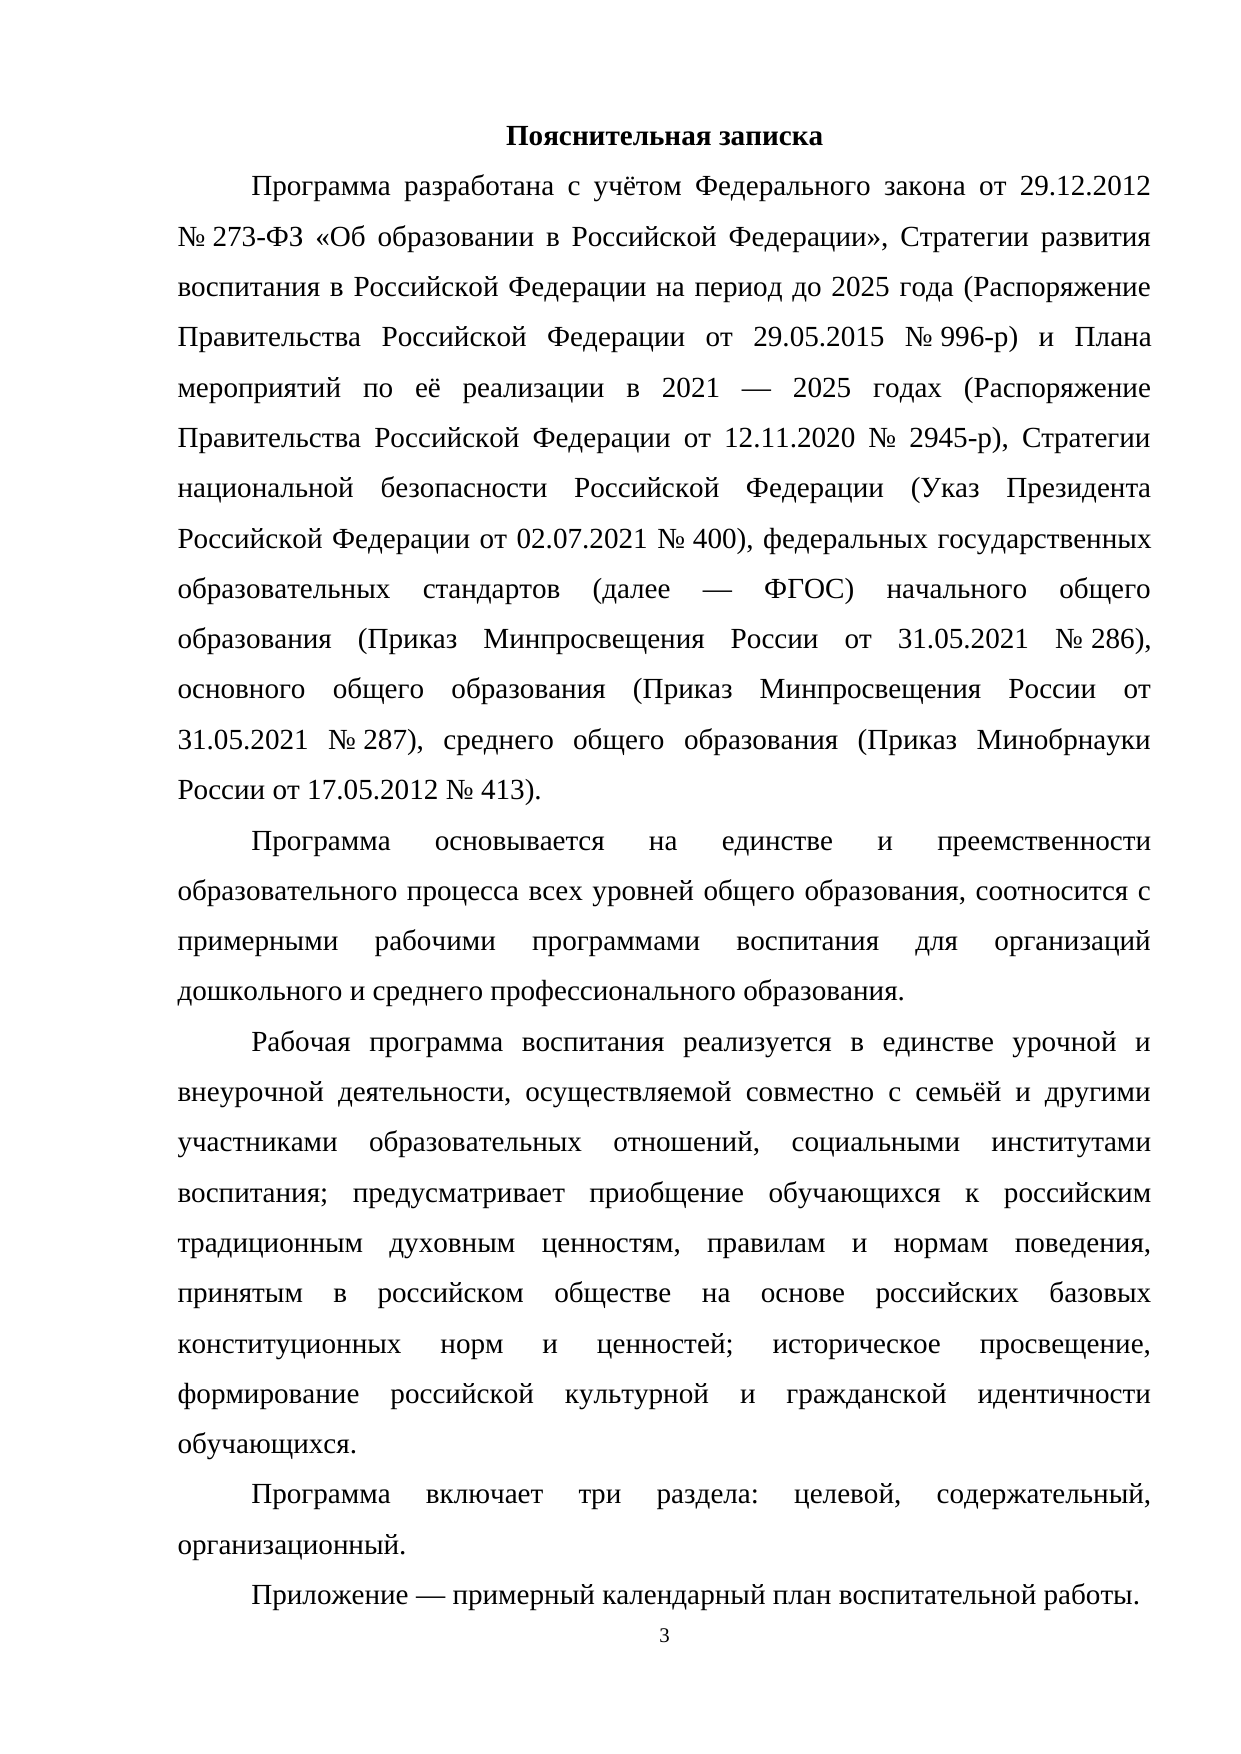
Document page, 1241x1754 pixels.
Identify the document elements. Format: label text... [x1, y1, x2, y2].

text Приложение — примерный календарный план воспитательной работы. [177, 1577, 1152, 1611]
text Программа включает три раздела: целевой, содержательный, организационный. [177, 1477, 1152, 1561]
text Рабочая программа воспитания реализуется в единстве урочной и внеурочной деятельности, осуществляемой совместно с семьёй и другими участниками образовательных отношений, социальными институтами воспитания; предусматривает приобщение обучающихся к российским традиционным духовным ценностям, правилам и нормам поведения, принятым в российском обществе на основе российских базовых конституционных норм и ценностей; историческое просвещение, формирование российской культурной и гражданской идентичности обучающихся. [177, 1024, 1152, 1460]
text Программа разработана с учётом Федерального закона от 29.12.2012 № 273-ФЗ «Об образовании в Российской Федерации», Стратегии развития воспитания в Российской Федерации на период до 2025 года (Распоряжение Правительства Российской Федерации от 29.05.2015 № 996-р) и Плана мероприятий по её реализации в 2021 — 2025 годах (Распоряжение Правительства Российской Федерации от 12.11.2020 № 2945-р), Стратегии национальной безопасности Российской Федерации (Указ Президента Российской Федерации от 02.07.2021 № 400), федеральных государственных образовательных стандартов (далее — ФГОС) начального общего образования (Приказ Минпросвещения России от 31.05.2021 № 286), основного общего образования (Приказ Минпросвещения России от 31.05.2021 № 287), среднего общего образования (Приказ Минобрнауки России от 17.05.2012 № 413). [177, 168, 1152, 806]
subtitle Пояснительная записка [177, 118, 1152, 152]
text Программа основывается на единстве и преемственности образовательного процесса всех уровней общего образования, соотносится с примерными рабочими программами воспитания для организаций дошкольного и среднего профессионального образования. [177, 823, 1152, 1007]
